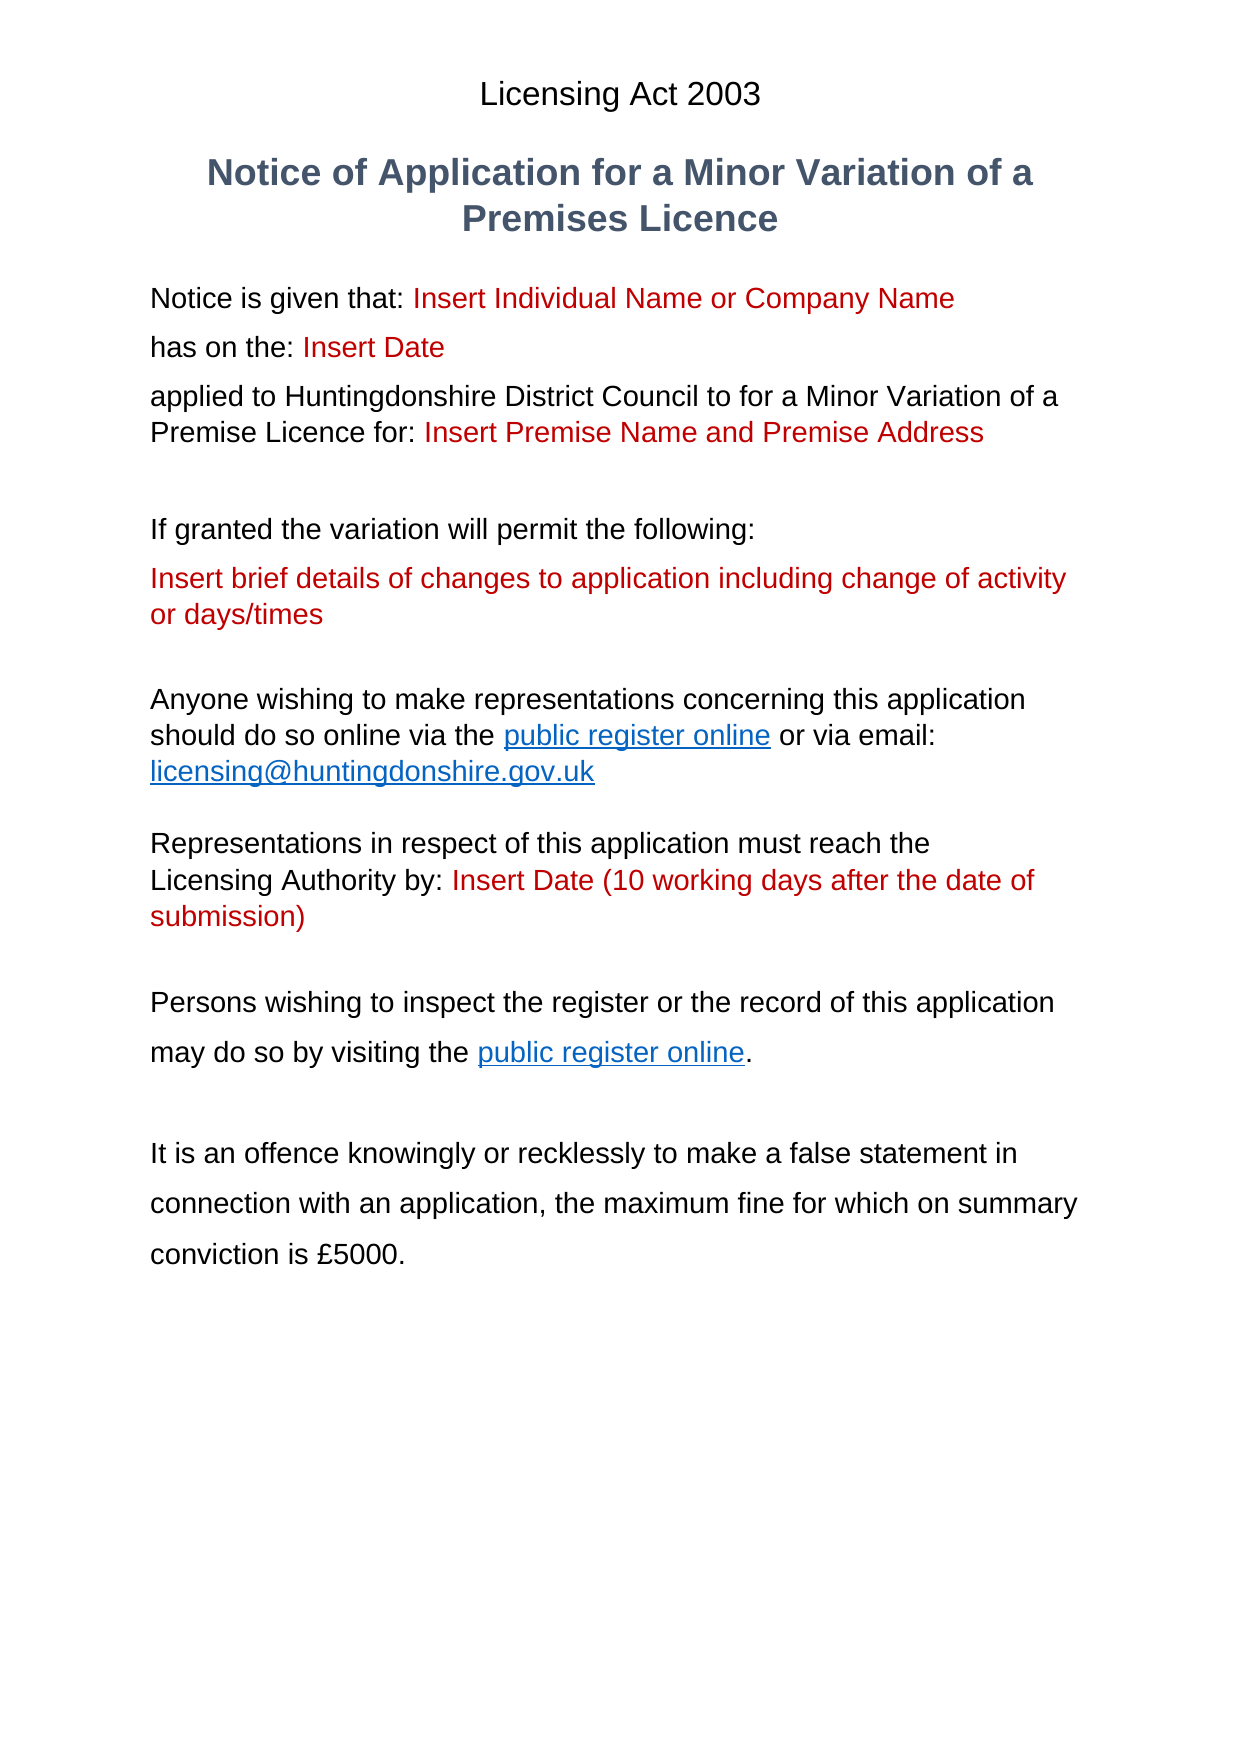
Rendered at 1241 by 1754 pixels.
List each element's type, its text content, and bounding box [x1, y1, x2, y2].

text Persons wishing to inspect the register or the record of this application may do so by visiting the public register online. [150, 985, 1090, 1069]
text Insert brief details of changes to application including change of activity or days/times [150, 561, 1090, 631]
text licensing@huntingdonshire.gov.uk [150, 754, 1090, 788]
text Anyone wishing to make representations concerning this application should do so online via the public register online or via email: [150, 682, 1090, 751]
text Representations in respect of this application must reach the [150, 826, 1090, 860]
subtitle Notice of Application for a Minor Variation of a Premises Licence [150, 150, 1090, 240]
text Licensing Authority by: Insert Date (10 working days after the date of submission) [150, 862, 1090, 932]
text If granted the variation will permit the following: [150, 512, 1090, 546]
text It is an offence knowingly or recklessly to make a false statement in connection with an application, the maximum fine for which on summary conviction is £5000. [150, 1136, 1090, 1270]
text applied to Huntingdonshire District Council to for a Minor Variation of a Premise Licence for: Insert Premise Name and Premise Address [150, 379, 1090, 448]
text Notice is given that: Insert Individual Name or Company Name [150, 281, 1090, 315]
text has on the: Insert Date [150, 330, 1090, 364]
